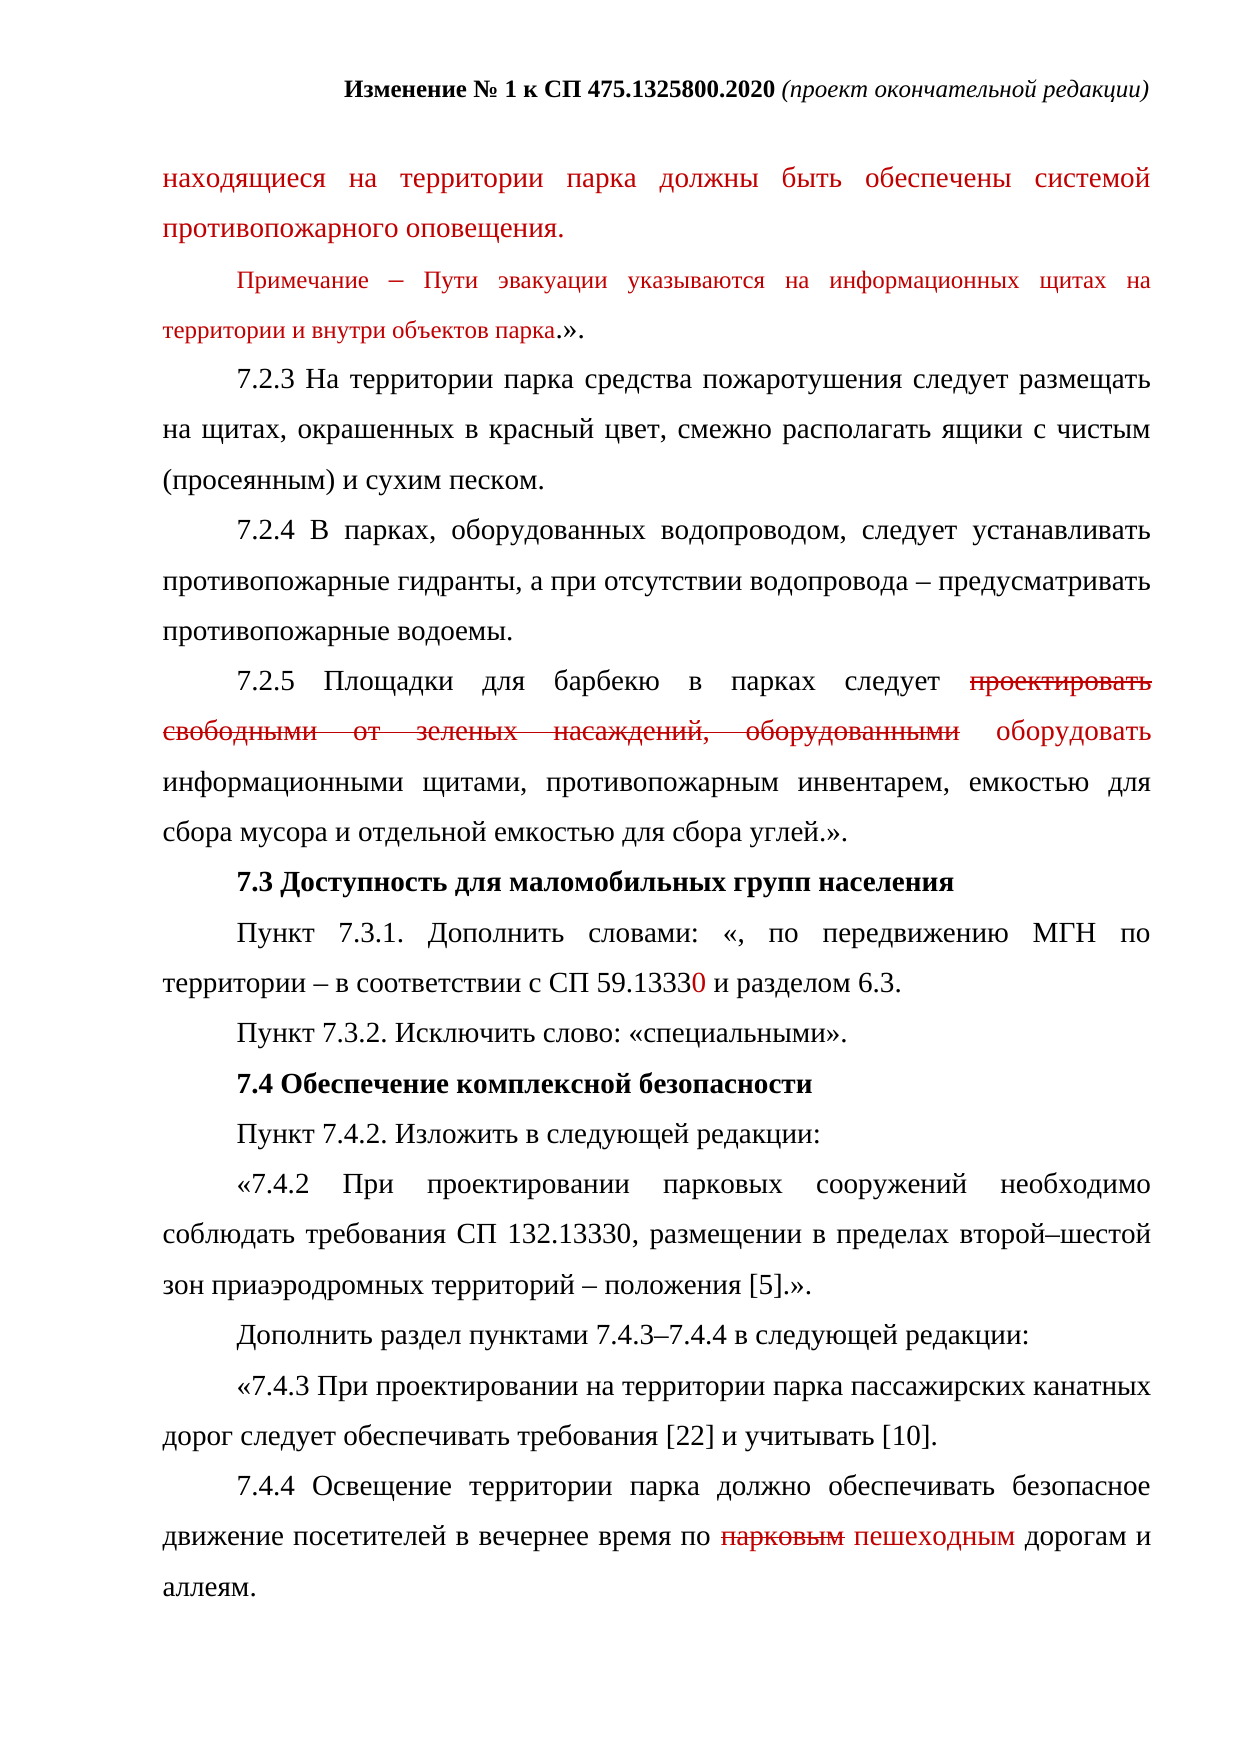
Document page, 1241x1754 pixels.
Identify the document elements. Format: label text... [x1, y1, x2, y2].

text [162, 160, 1152, 244]
text 7.4.4 Освещение территории парка должно обеспечивать безопасное движение посетителей в вечернее время по парковым пешеходным дорогам и аллеям. [162, 1468, 1152, 1602]
text Пункт 7.3.1. Дополнить словами: «, по передвижению МГН по территории – в соответствии с СП 59.13330 и разделом 6.3. [162, 915, 1152, 999]
text «7.4.2 При проектировании парковых сооружений необходимо соблюдать требования СП 132.13330, размещении в пределах второй–шестой зон приаэродромных территорий – положения [5].». [162, 1166, 1152, 1301]
text «7.4.3 При проектировании на территории парка пассажирских канатных дорог следует обеспечивать требования [22] и учитывать [10]. [162, 1368, 1152, 1451]
text Дополнить раздел пунктами 7.4.3–7.4.4 в следующей редакции: [162, 1317, 1152, 1351]
text 7.2.3 На территории парка средства пожаротушения следует размещать на щитах, окрашенных в красный цвет, смежно располагать ящики с чистым (просеянным) и сухим песком. [162, 361, 1152, 496]
text 7.3 Доступность для маломобильных групп населения [162, 864, 1152, 898]
text 7.2.5 Площадки для барбекю в парках следует проектировать свободными от зеленых насаждений, оборудованными оборудовать информационными щитами, противопожарным инвентарем, емкостью для сбора мусора и отдельной емкостью для сбора углей.». [162, 663, 1152, 848]
text Примечание – Пути эвакуации указываются на информационных щитах на территории и внутри объектов парка.». [162, 261, 1152, 344]
text 7.4 Обеспечение комплексной безопасности [162, 1066, 1152, 1099]
text 7.2.4 В парках, оборудованных водопроводом, следует устанавливать противопожарные гидранты, а при отсутствии водопровода – предусматривать противопожарные водоемы. [162, 512, 1152, 646]
text Пункт 7.3.2. Исключить слово: «специальными». [162, 1015, 1152, 1049]
text Пункт 7.4.2. Изложить в следующей редакции: [162, 1116, 1152, 1149]
